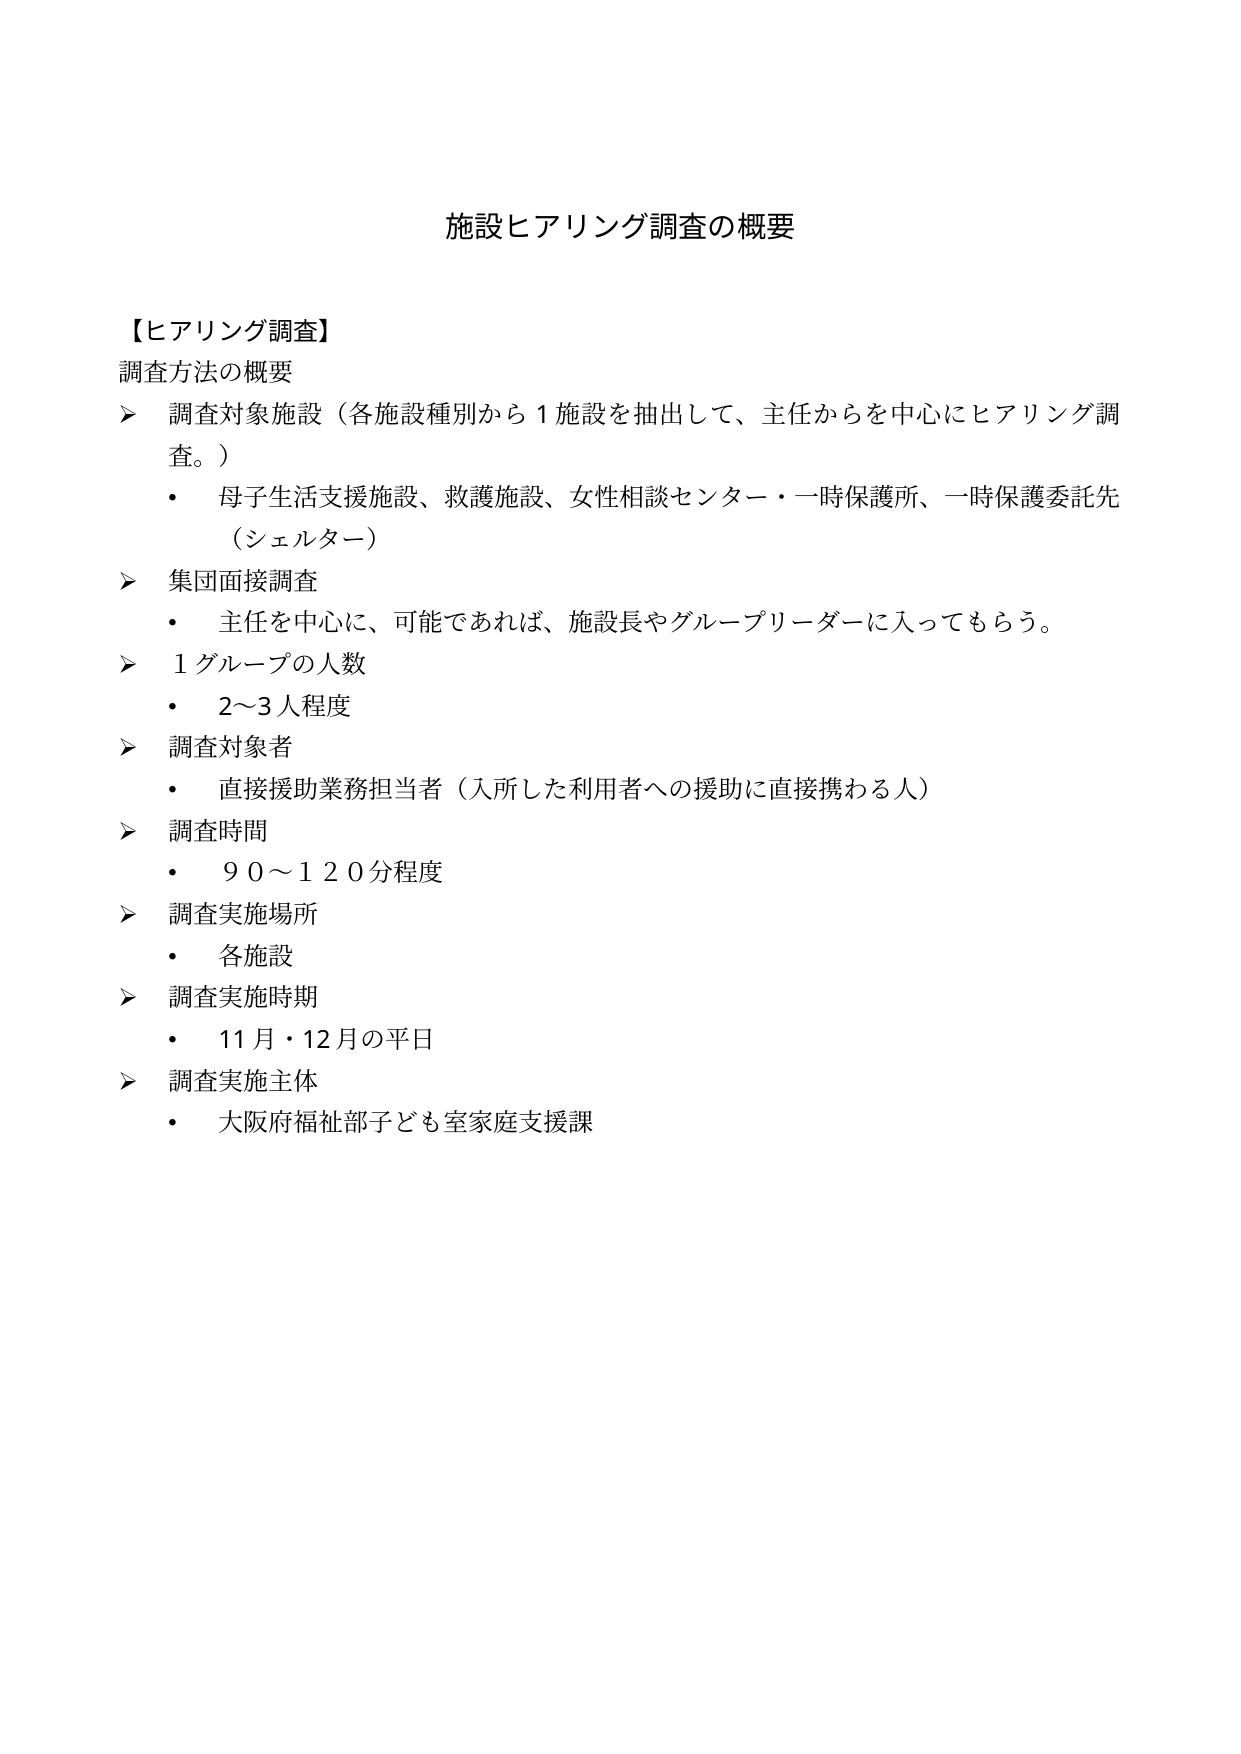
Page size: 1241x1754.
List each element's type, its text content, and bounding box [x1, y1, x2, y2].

list 2〜3人程度 [168, 683, 1122, 725]
list 各施設 [168, 933, 1122, 975]
list ９０〜１２０分程度 [168, 850, 1122, 892]
list 主任を中心に、可能であれば、施設長やグループリーダーに入ってもらう。 [168, 600, 1122, 642]
list 11月・12月の平日 [168, 1017, 1122, 1058]
text 【ヒアリング調査】 [118, 308, 1122, 350]
list 調査時間 [118, 808, 1122, 850]
list 直接援助業務担当者（入所した利用者への援助に直接携わる人） [168, 767, 1122, 808]
list 調査実施主体 [118, 1058, 1122, 1100]
list 集団面接調査 [118, 558, 1122, 600]
list 母子生活支援施設、救護施設、女性相談センター・一時保護所、一時保護委託先（シェルター） [168, 475, 1122, 558]
list 調査実施場所 [118, 892, 1122, 933]
text 調査方法の概要 [118, 350, 1122, 392]
list 大阪府福祉部子ども室家庭支援課 [168, 1100, 1122, 1142]
list 調査対象施設（各施設種別から1施設を抽出して、主任からを中心にヒアリング調査。） [118, 392, 1122, 475]
list 調査実施時期 [118, 975, 1122, 1017]
text 施設ヒアリング調査の概要 [118, 183, 1122, 267]
list 調査対象者 [118, 725, 1122, 767]
list １グループの人数 [118, 642, 1122, 683]
